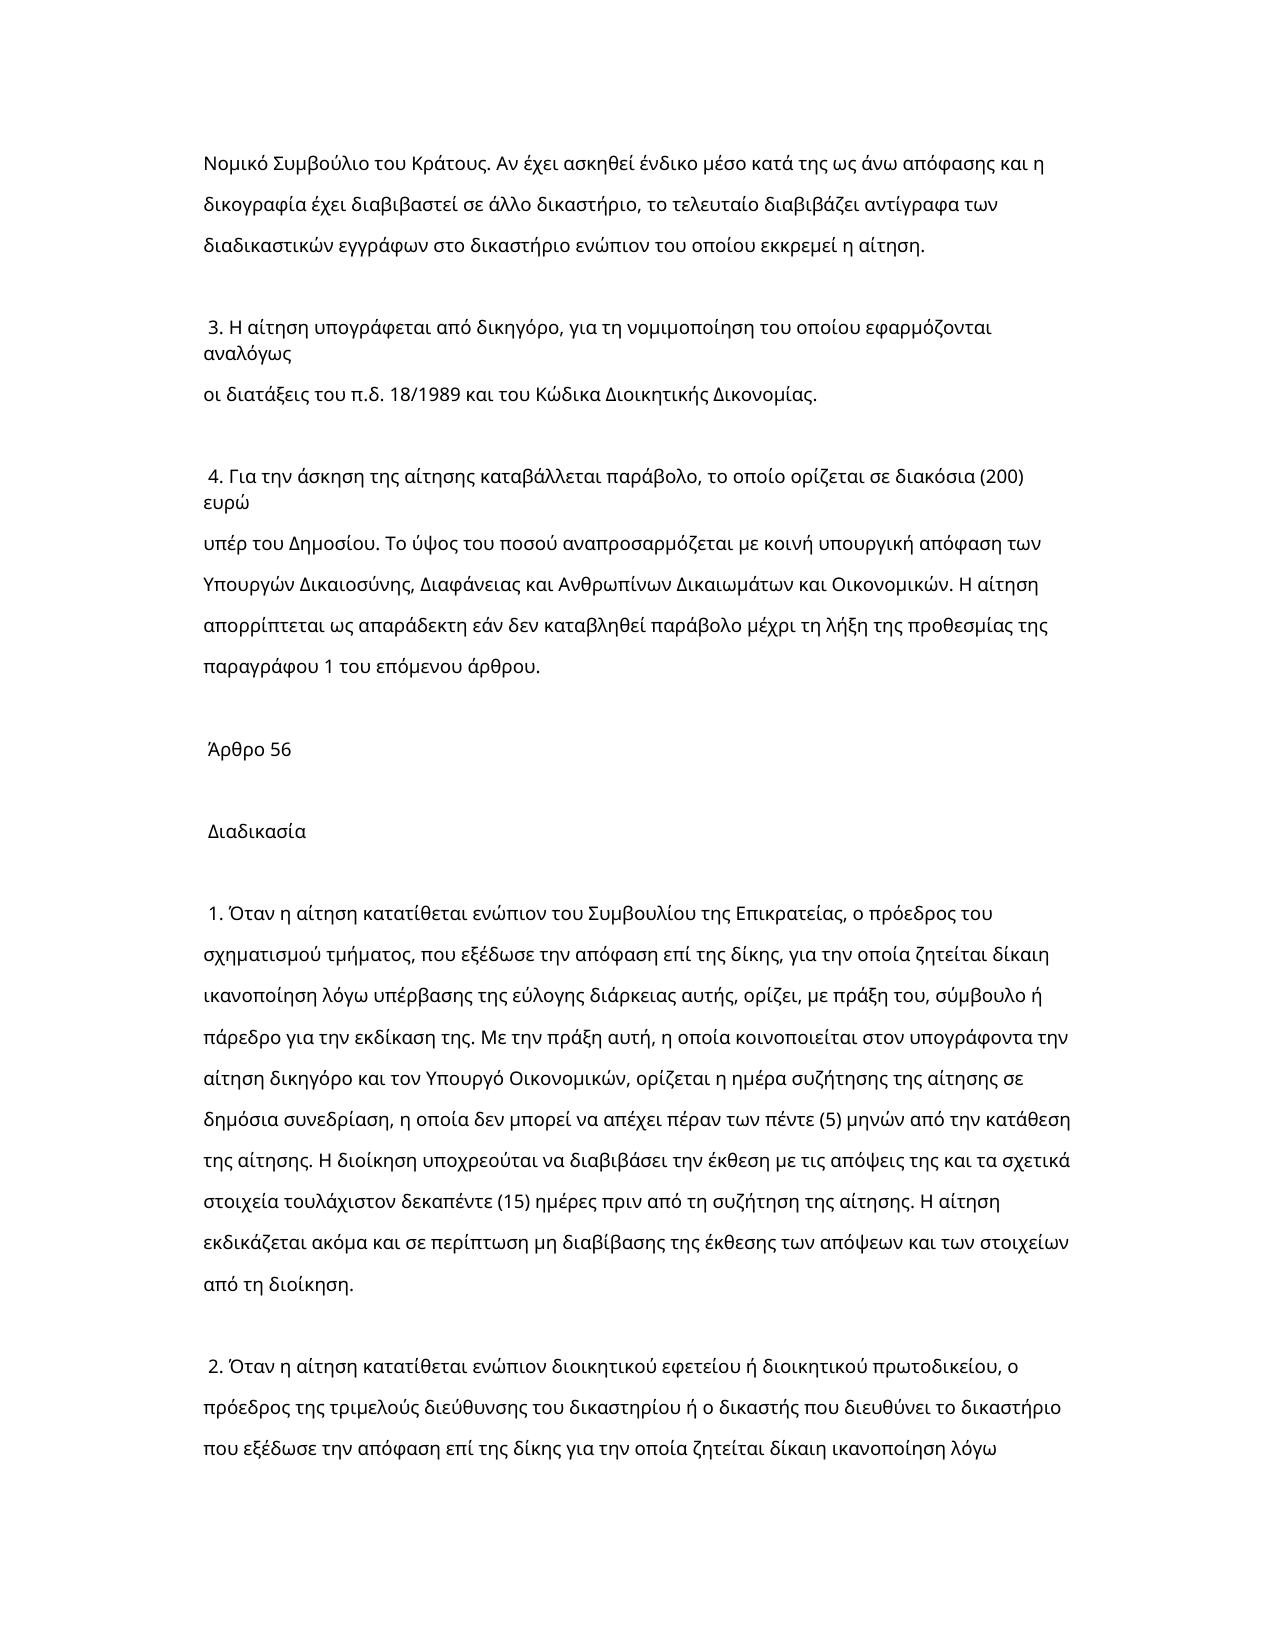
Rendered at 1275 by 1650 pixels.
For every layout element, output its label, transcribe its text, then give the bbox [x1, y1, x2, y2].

text οι διατάξεις του π.δ. 18/1989 και του Κώδικα Διοικητικής Δικονομίας. [203, 381, 1072, 407]
text δημόσια συνεδρίαση, η οποία δεν μπορεί να απέχει πέραν των πέντε (5) μηνών από την κατάθεση [203, 1106, 1072, 1132]
text δικογραφία έχει διαβιβαστεί σε άλλο δικαστήριο, το τελευταίο διαβιβάζει αντίγραφα των [203, 191, 1072, 217]
text Νομικό Συμβούλιο του Κράτους. Αν έχει ασκηθεί ένδικο μέσο κατά της ως άνω απόφασης και η [203, 150, 1072, 176]
text πρόεδρος της τριμελούς διεύθυνσης του δικαστηρίου ή ο δικαστής που διευθύνει το δικαστήριο [203, 1394, 1072, 1420]
text που εξέδωσε την απόφαση επί της δίκης για την οποία ζητείται δίκαιη ικανοποίηση λόγω [203, 1435, 1072, 1461]
text σχηματισμού τμήματος, που εξέδωσε την απόφαση επί της δίκης, για την οποία ζητείται δίκαιη [203, 942, 1072, 967]
text αίτηση δικηγόρο και τον Υπουργό Οικονομικών, ορίζεται η ημέρα συζήτησης της αίτησης σε [203, 1065, 1072, 1091]
text πάρεδρο για την εκδίκαση της. Με την πράξη αυτή, η οποία κοινοποιείται στον υπογράφοντα την [203, 1024, 1072, 1049]
text ικανοποίηση λόγω υπέρβασης της εύλογης διάρκειας αυτής, ορίζει, με πράξη του, σύμβουλο ή [203, 983, 1072, 1008]
text Άρθρο 56 [203, 736, 1072, 761]
text Διαδικασία [203, 818, 1072, 844]
text διαδικαστικών εγγράφων στο δικαστήριο ενώπιον του οποίου εκκρεμεί η αίτηση. [203, 232, 1072, 258]
text της αίτησης. Η διοίκηση υποχρεούται να διαβιβάσει την έκθεση με τις απόψεις της και τα σχετικά [203, 1147, 1072, 1173]
text 3. Η αίτηση υπογράφεται από δικηγόρο, για τη νομιμοποίηση του οποίου εφαρμόζονται αναλόγως [203, 314, 1072, 366]
text στοιχεία τουλάχιστον δεκαπέντε (15) ημέρες πριν από τη συζήτηση της αίτησης. Η αίτηση [203, 1188, 1072, 1214]
text εκδικάζεται ακόμα και σε περίπτωση μη διαβίβασης της έκθεσης των απόψεων και των στοιχείων [203, 1230, 1072, 1255]
text 2. Όταν η αίτηση κατατίθεται ενώπιον διοικητικού εφετείου ή διοικητικού πρωτοδικείου, ο [203, 1353, 1072, 1379]
text απορρίπτεται ως απαράδεκτη εάν δεν καταβληθεί παράβολο μέχρι τη λήξη της προθεσμίας της [203, 612, 1072, 638]
text 1. Όταν η αίτηση κατατίθεται ενώπιον του Συμβουλίου της Επικρατείας, ο πρόεδρος του [203, 901, 1072, 926]
text παραγράφου 1 του επόμενου άρθρου. [203, 654, 1072, 679]
text Υπουργών Δικαιοσύνης, Διαφάνειας και Ανθρωπίνων Δικαιωμάτων και Οικονομικών. Η αίτηση [203, 571, 1072, 597]
text 4. Για την άσκηση της αίτησης καταβάλλεται παράβολο, το οποίο ορίζεται σε διακόσια (200) ευρώ [203, 463, 1072, 514]
text υπέρ του Δημοσίου. Το ύψος του ποσού αναπροσαρμόζεται με κοινή υπουργική απόφαση των [203, 530, 1072, 556]
text από τη διοίκηση. [203, 1271, 1072, 1296]
